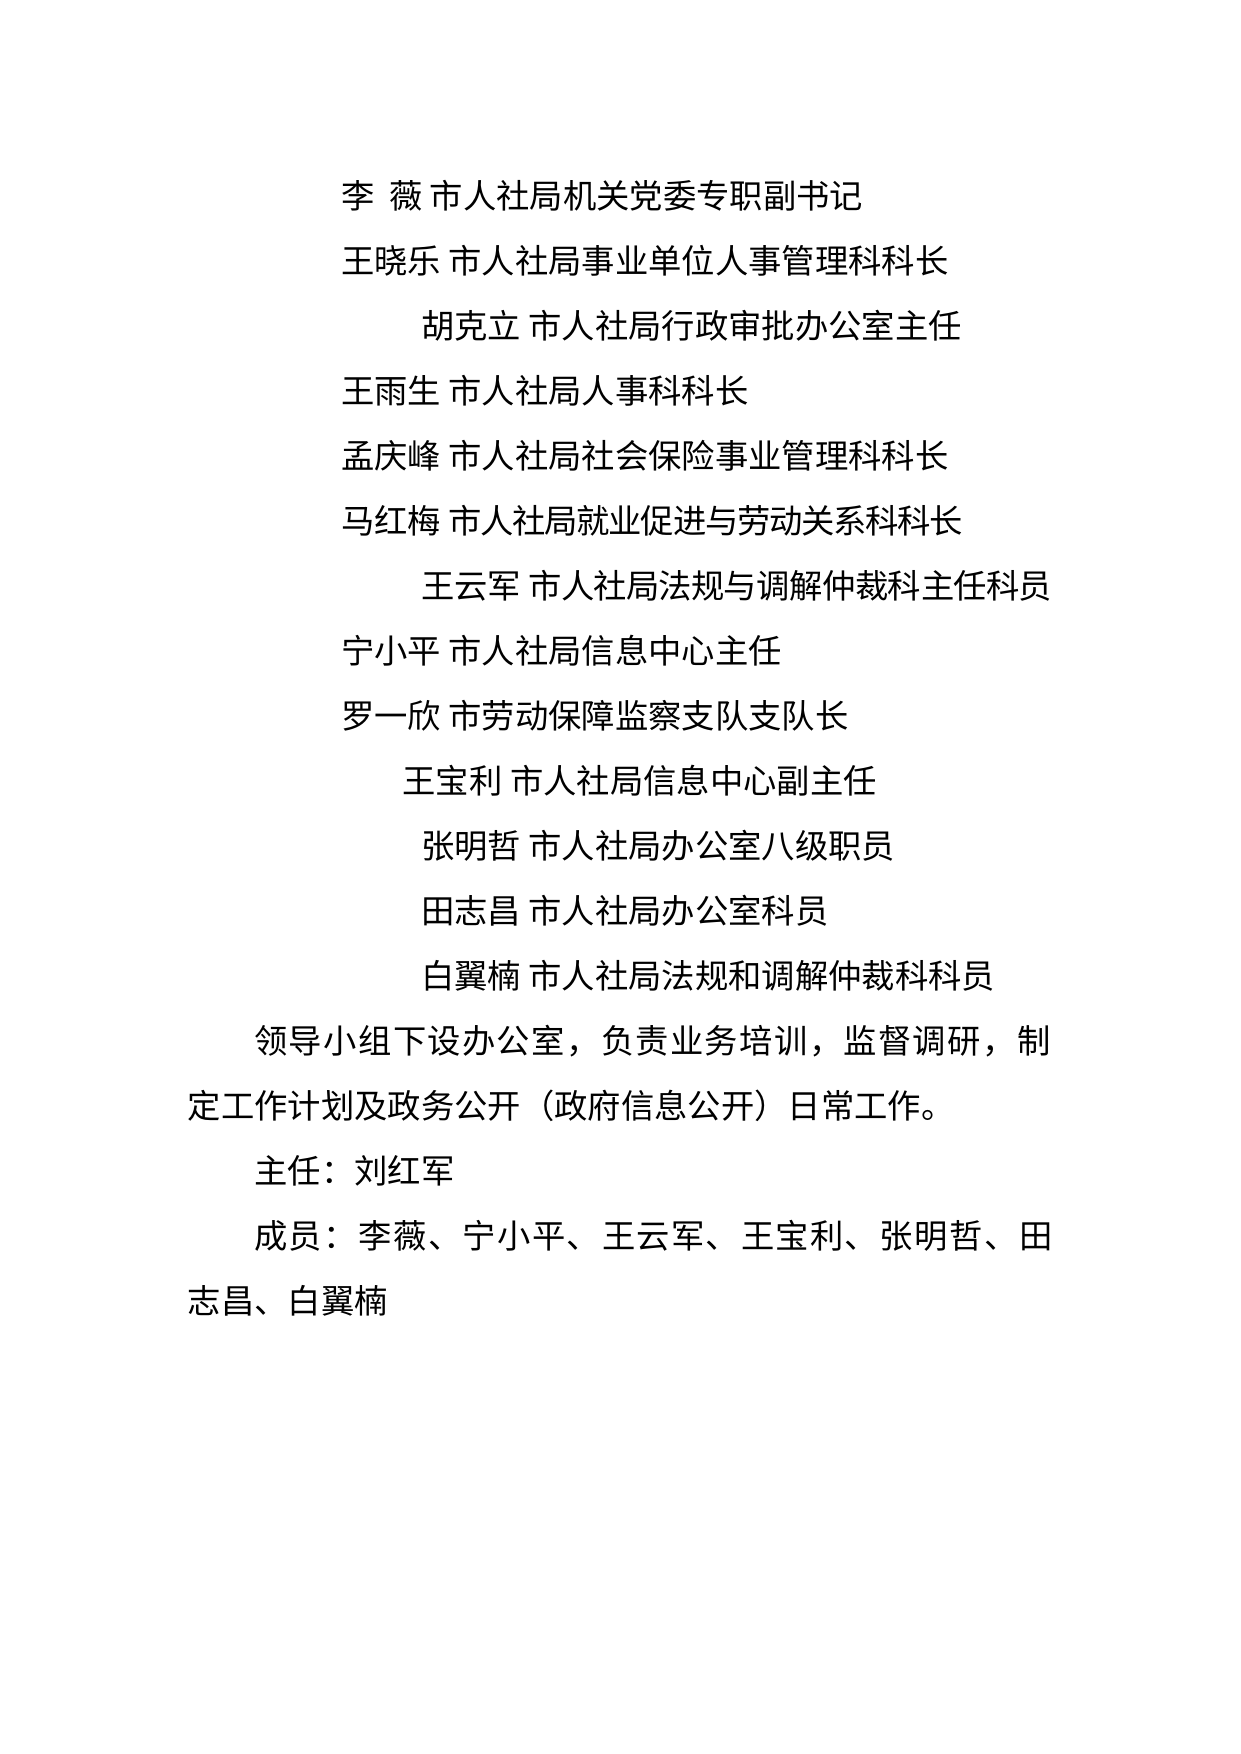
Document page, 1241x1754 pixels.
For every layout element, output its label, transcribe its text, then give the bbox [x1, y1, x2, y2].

text 胡克立 市人社局行政审批办公室主任 [187, 292, 1053, 357]
text 马红梅 市人社局就业促进与劳动关系科科长 [187, 487, 1053, 552]
text 主任：刘红军 [187, 1137, 1053, 1202]
text 成员：李薇、宁小平、王云军、王宝利、张明哲、田志昌、白翼楠 [187, 1202, 1053, 1332]
text 孟庆峰 市人社局社会保险事业管理科科长 [187, 422, 1053, 487]
text 田志昌 市人社局办公室科员 [187, 877, 1053, 942]
text 王云军 市人社局法规与调解仲裁科主任科员 [187, 552, 1053, 617]
text 宁小平 市人社局信息中心主任 [187, 617, 1053, 682]
text 李 薇 市人社局机关党委专职副书记 [187, 162, 1053, 227]
text 领导小组下设办公室，负责业务培训，监督调研，制定工作计划及政务公开（政府信息公开）日常工作。 [187, 1007, 1053, 1137]
text 王晓乐 市人社局事业单位人事管理科科长 [187, 227, 1053, 292]
text 王雨生 市人社局人事科科长 [187, 357, 1053, 422]
text 罗一欣 市劳动保障监察支队支队长 [187, 682, 1053, 747]
text 张明哲 市人社局办公室八级职员 [187, 812, 1053, 877]
text 王宝利 市人社局信息中心副主任 [187, 747, 1053, 812]
text 白翼楠 市人社局法规和调解仲裁科科员 [187, 942, 1053, 1007]
